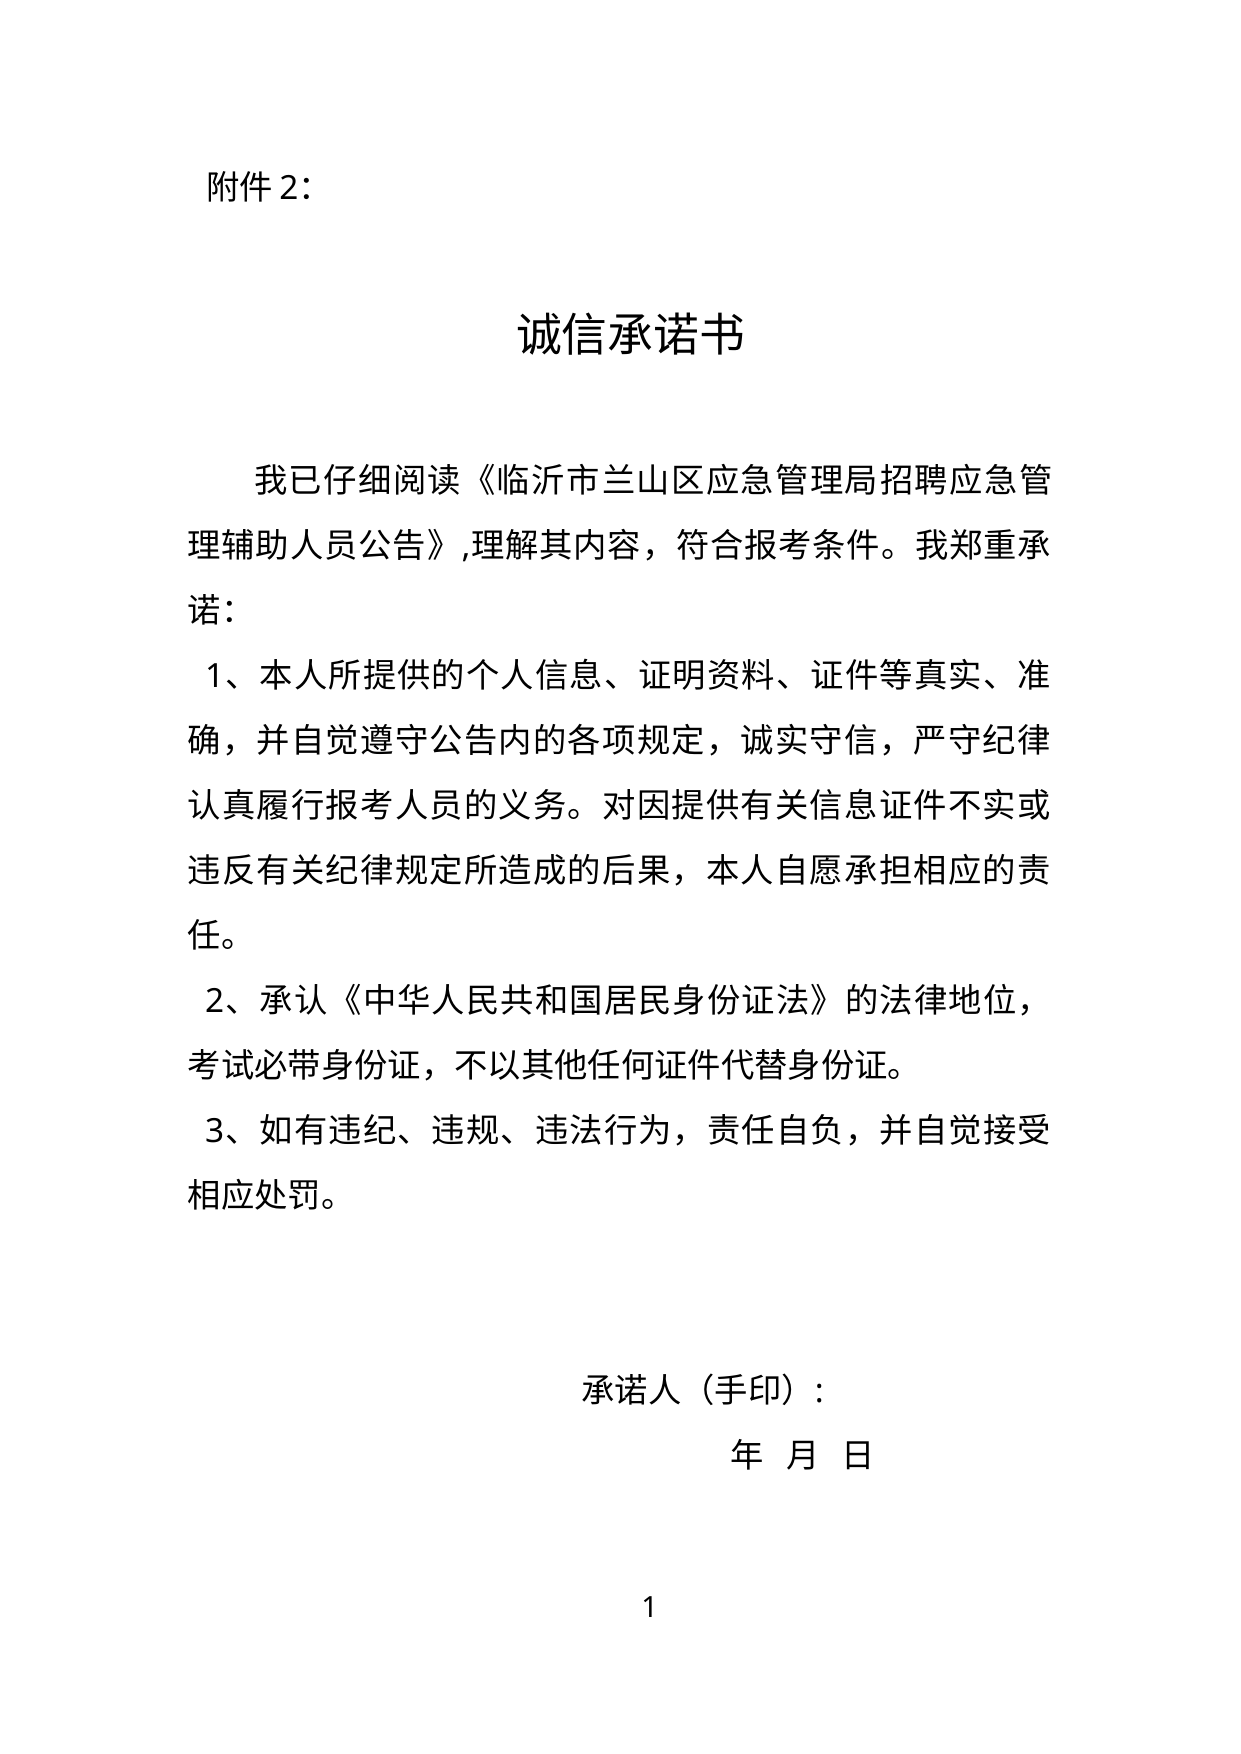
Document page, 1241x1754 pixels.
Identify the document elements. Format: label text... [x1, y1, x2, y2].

text 年 月 日 [187, 1420, 1053, 1485]
text 承诺人（手印）: [187, 1355, 1053, 1420]
text 诚信承诺书 [187, 283, 1053, 380]
text 附件2： [187, 153, 1053, 218]
text 我已仔细阅读《临沂市兰山区应急管理局招聘应急管理辅助人员公告》,理解其内容，符合报考条件。我郑重承诺： 1、本人所提供的个人信息、证明资料、证件等真实、准确，并自觉遵守公告内的各项规定，诚实守信，严守纪律，认真履行报考人员的义务。对因提供有关信息证件不实或违反有关纪律规定所造成的后果，本人自愿承担相应的责任。 2、承认《中华人民共和国居民身份证法》的法律地位，考试必带身份证，不以其他任何证件代替身份证。 3、如有违纪、违规、违法行为，责任自负，并自觉接受相应处罚。 [187, 445, 1053, 1355]
